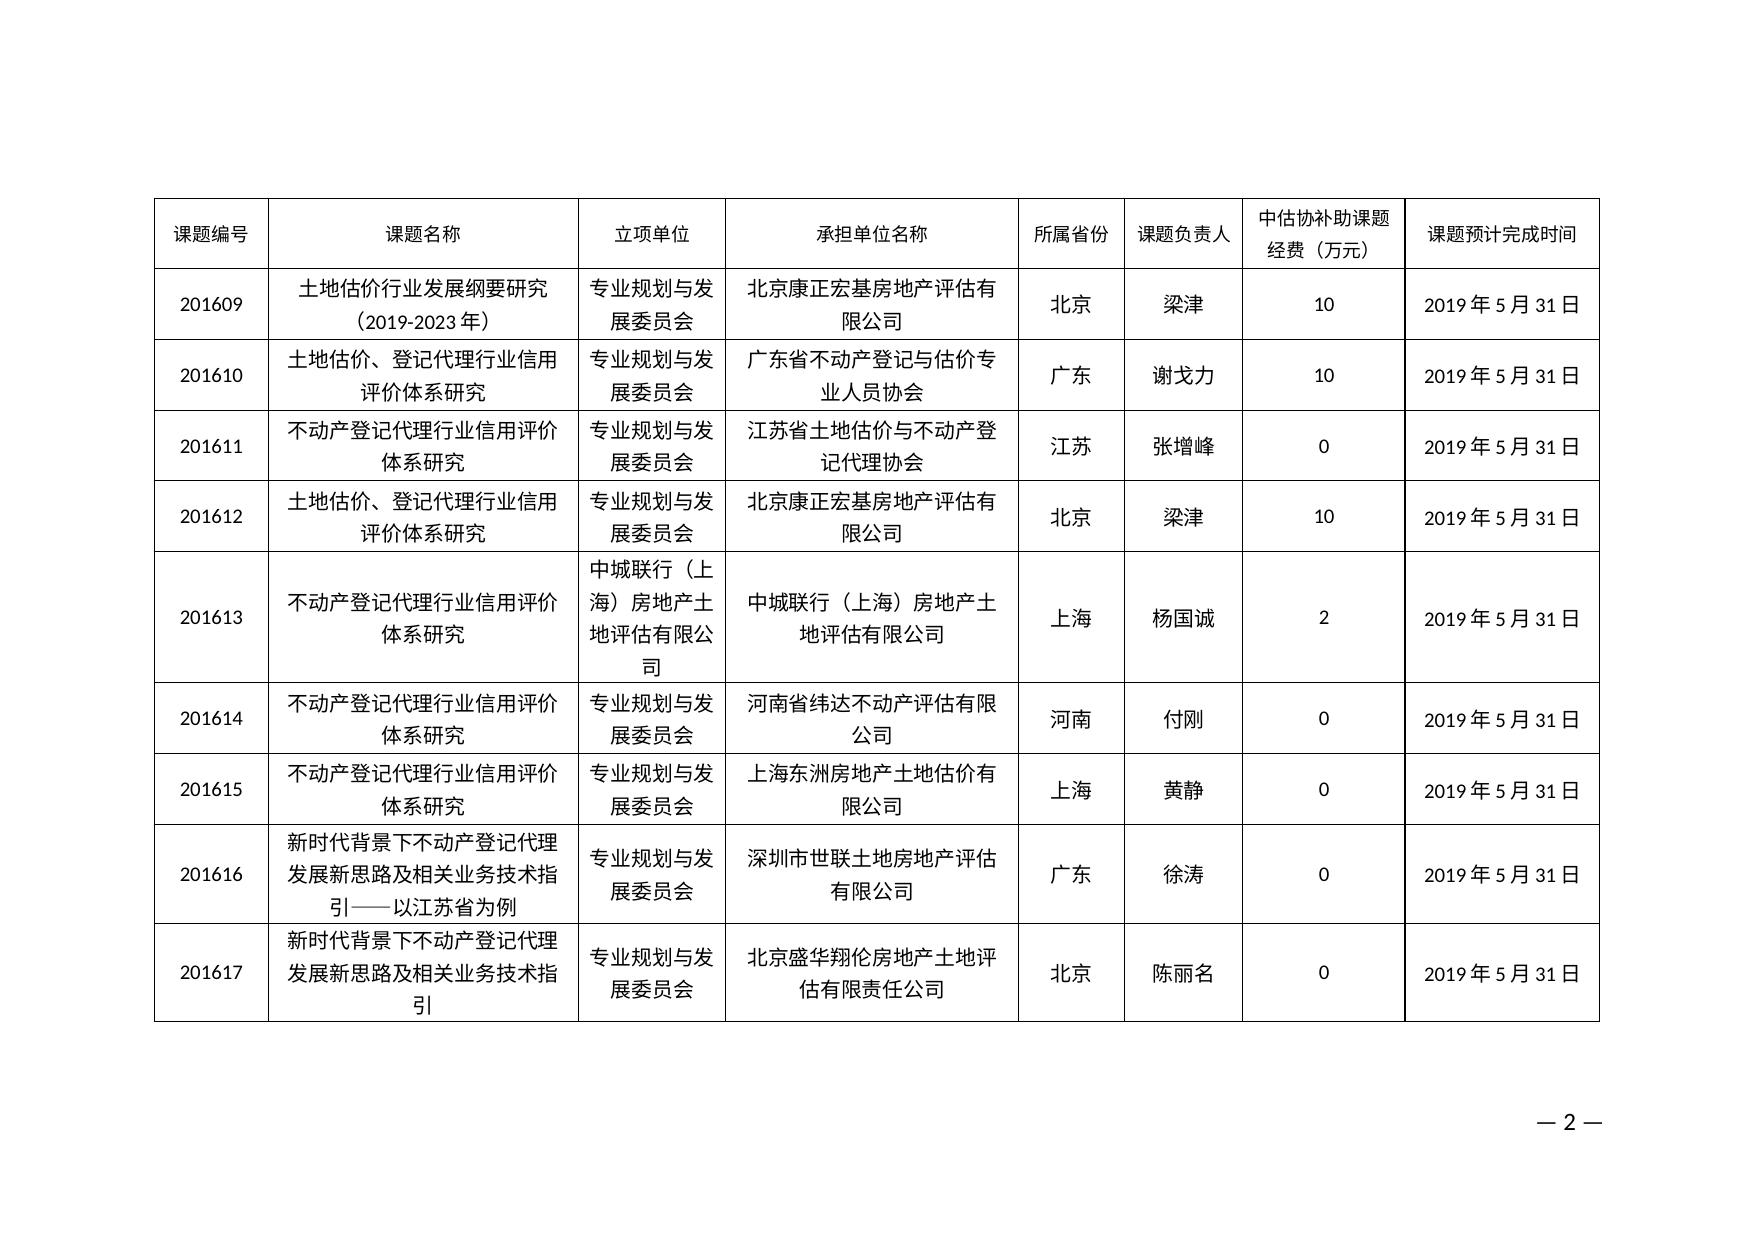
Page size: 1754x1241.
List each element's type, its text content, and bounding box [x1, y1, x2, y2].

table_cell 新时代背景下不动产登记代理发展新思路及相关业务技术指引 [269, 924, 578, 1021]
table_cell 中城联行（上海）房地产土地评估有限公司 [579, 552, 725, 682]
table_cell 2019年5月31日 [1406, 481, 1599, 551]
table_cell 张增峰 [1125, 411, 1242, 480]
table_cell 2019年5月31日 [1406, 269, 1599, 339]
table_cell 2019年5月31日 [1406, 340, 1599, 409]
table_cell 土地估价行业发展纲要研究（2019-2023年） [269, 269, 578, 339]
table_cell 专业规划与发展委员会 [579, 340, 725, 409]
table_cell 201615 [155, 754, 268, 824]
table_header 中估协补助课题经费（万元） [1243, 199, 1404, 268]
table_cell 广东省不动产登记与估价专业人员协会 [726, 340, 1018, 409]
table_cell 上海 [1019, 754, 1124, 824]
table_cell 黄静 [1125, 754, 1242, 824]
table_cell 10 [1243, 340, 1404, 409]
table_cell 专业规划与发展委员会 [579, 481, 725, 551]
table_cell 2019年5月31日 [1406, 552, 1599, 682]
table_cell 专业规划与发展委员会 [579, 825, 725, 922]
table_cell 201610 [155, 340, 268, 409]
table_cell 付刚 [1125, 683, 1242, 753]
table_cell 杨国诚 [1125, 552, 1242, 682]
table_cell 土地估价、登记代理行业信用评价体系研究 [269, 481, 578, 551]
table_cell 徐涛 [1125, 825, 1242, 922]
table_cell 不动产登记代理行业信用评价体系研究 [269, 754, 578, 824]
table_cell 上海 [1019, 552, 1124, 682]
table_cell 不动产登记代理行业信用评价体系研究 [269, 411, 578, 480]
table_cell 201613 [155, 552, 268, 682]
table_cell 0 [1243, 411, 1404, 480]
table_cell 不动产登记代理行业信用评价体系研究 [269, 552, 578, 682]
table_cell 2019年5月31日 [1406, 825, 1599, 922]
table_cell 北京康正宏基房地产评估有限公司 [726, 269, 1018, 339]
table_cell 土地估价、登记代理行业信用评价体系研究 [269, 340, 578, 409]
table_header 课题负责人 [1125, 199, 1242, 268]
table_cell 新时代背景下不动产登记代理发展新思路及相关业务技术指引——以江苏省为例 [269, 825, 578, 922]
table_cell 河南省纬达不动产评估有限公司 [726, 683, 1018, 753]
table_cell 0 [1243, 924, 1404, 1021]
table_cell 2019年5月31日 [1406, 683, 1599, 753]
table_cell 北京 [1019, 924, 1124, 1021]
table_cell 北京盛华翔伦房地产土地评估有限责任公司 [726, 924, 1018, 1021]
table_cell 专业规划与发展委员会 [579, 924, 725, 1021]
table_cell 0 [1243, 683, 1404, 753]
table_header 课题预计完成时间 [1406, 199, 1599, 268]
table_cell 2019年5月31日 [1406, 924, 1599, 1021]
table_cell 陈丽名 [1125, 924, 1242, 1021]
table_cell 专业规划与发展委员会 [579, 754, 725, 824]
table_cell 2019年5月31日 [1406, 754, 1599, 824]
table_cell 谢戈力 [1125, 340, 1242, 409]
table_cell 201614 [155, 683, 268, 753]
table_cell 201617 [155, 924, 268, 1021]
table_cell 北京康正宏基房地产评估有限公司 [726, 481, 1018, 551]
table_cell 梁津 [1125, 481, 1242, 551]
table_cell 广东 [1019, 340, 1124, 409]
table_cell 江苏 [1019, 411, 1124, 480]
table_cell 0 [1243, 754, 1404, 824]
table_cell 10 [1243, 481, 1404, 551]
table_cell 0 [1243, 825, 1404, 922]
table_cell 北京 [1019, 481, 1124, 551]
table_header 承担单位名称 [726, 199, 1018, 268]
table_cell 上海东洲房地产土地估价有限公司 [726, 754, 1018, 824]
table_header 课题编号 [155, 199, 268, 268]
table_cell 广东 [1019, 825, 1124, 922]
table_cell 梁津 [1125, 269, 1242, 339]
table_cell 中城联行（上海）房地产土地评估有限公司 [726, 552, 1018, 682]
table_cell 江苏省土地估价与不动产登记代理协会 [726, 411, 1018, 480]
table_header 立项单位 [579, 199, 725, 268]
table_cell 不动产登记代理行业信用评价体系研究 [269, 683, 578, 753]
table_cell 201609 [155, 269, 268, 339]
table_cell 专业规划与发展委员会 [579, 683, 725, 753]
table_cell 专业规划与发展委员会 [579, 411, 725, 480]
table_cell 专业规划与发展委员会 [579, 269, 725, 339]
table_cell 北京 [1019, 269, 1124, 339]
table_header 所属省份 [1019, 199, 1124, 268]
table_cell 10 [1243, 269, 1404, 339]
table_cell 201616 [155, 825, 268, 922]
table_cell 201612 [155, 481, 268, 551]
table_cell 2 [1243, 552, 1404, 682]
table_header 课题名称 [269, 199, 578, 268]
table_cell 201611 [155, 411, 268, 480]
table_cell 深圳市世联土地房地产评估有限公司 [726, 825, 1018, 922]
table_cell 河南 [1019, 683, 1124, 753]
table_cell 2019年5月31日 [1406, 411, 1599, 480]
